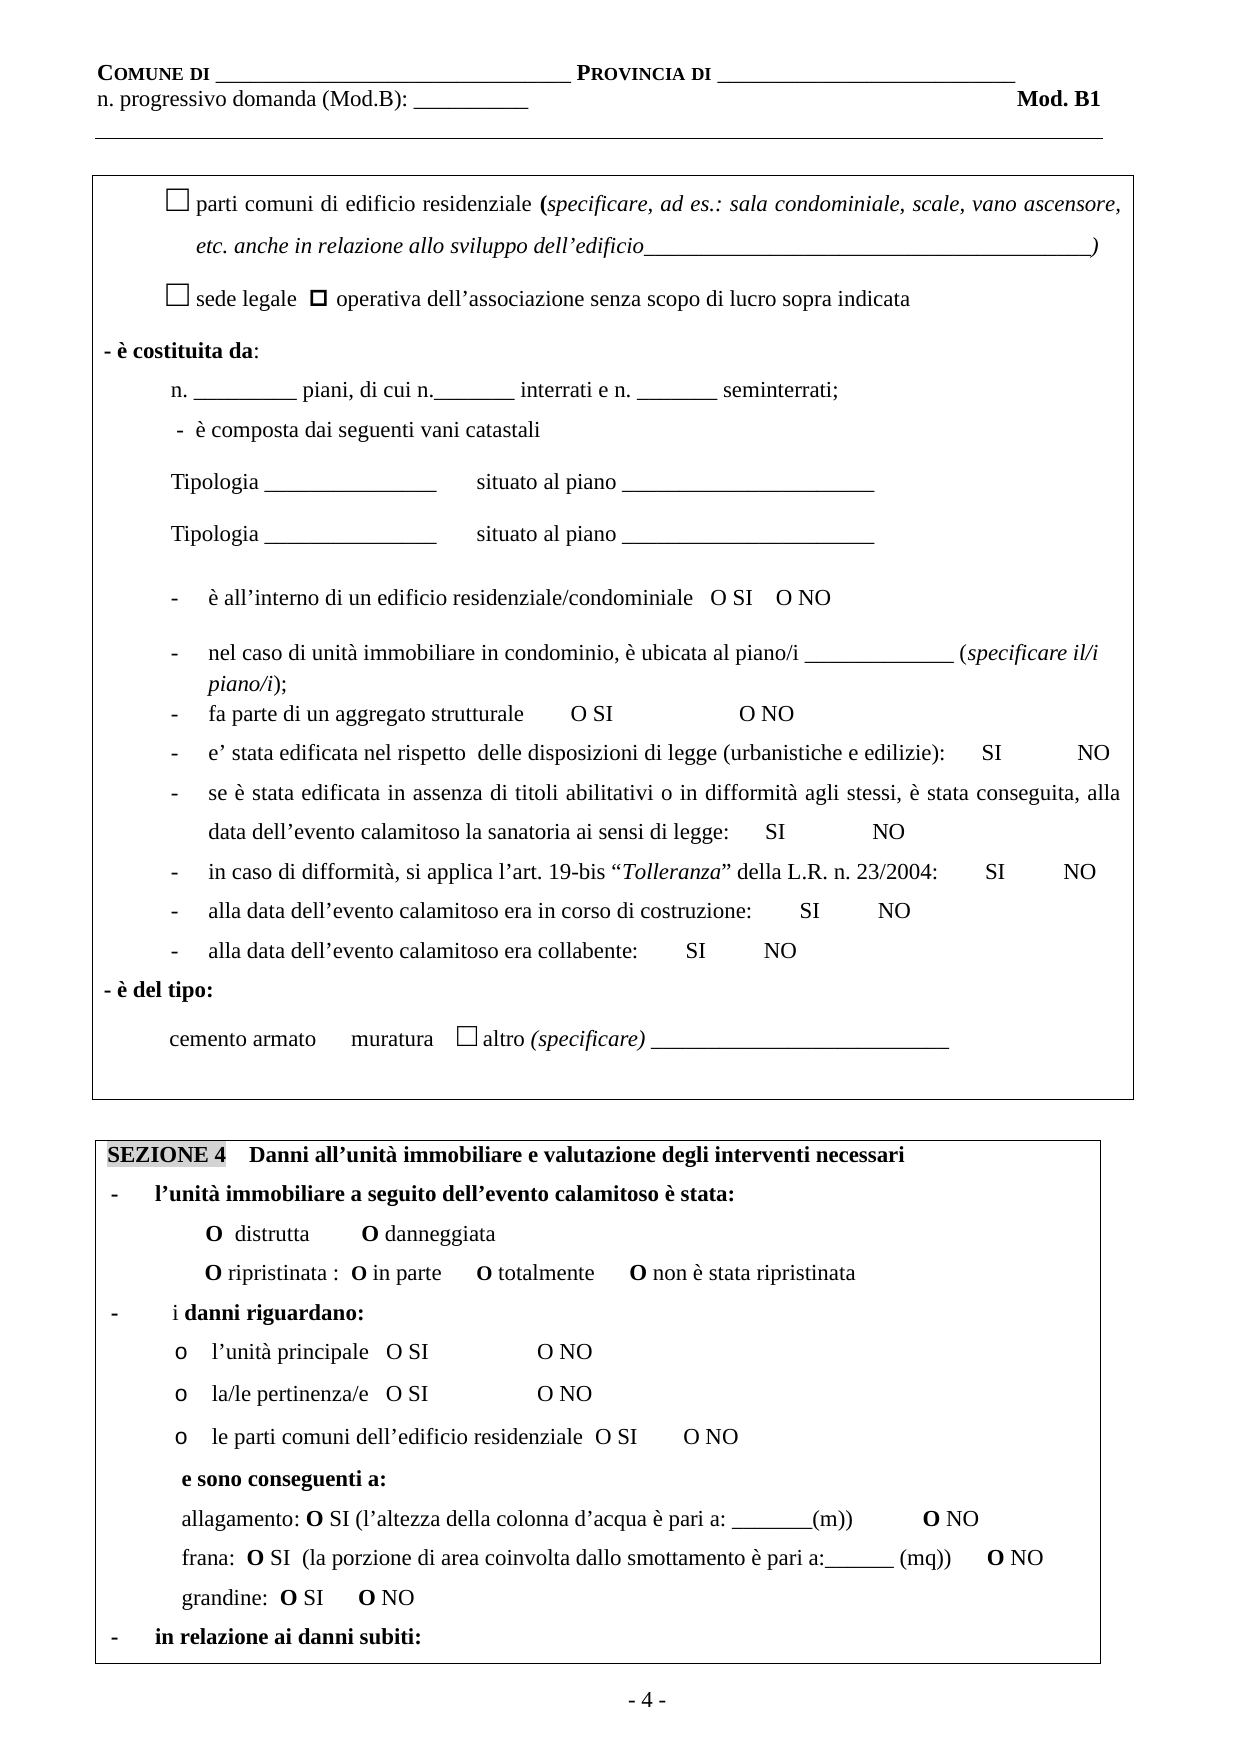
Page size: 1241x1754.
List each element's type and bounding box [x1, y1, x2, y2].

table_header [96, 1141, 1100, 1662]
table_header [93, 176, 1133, 1099]
